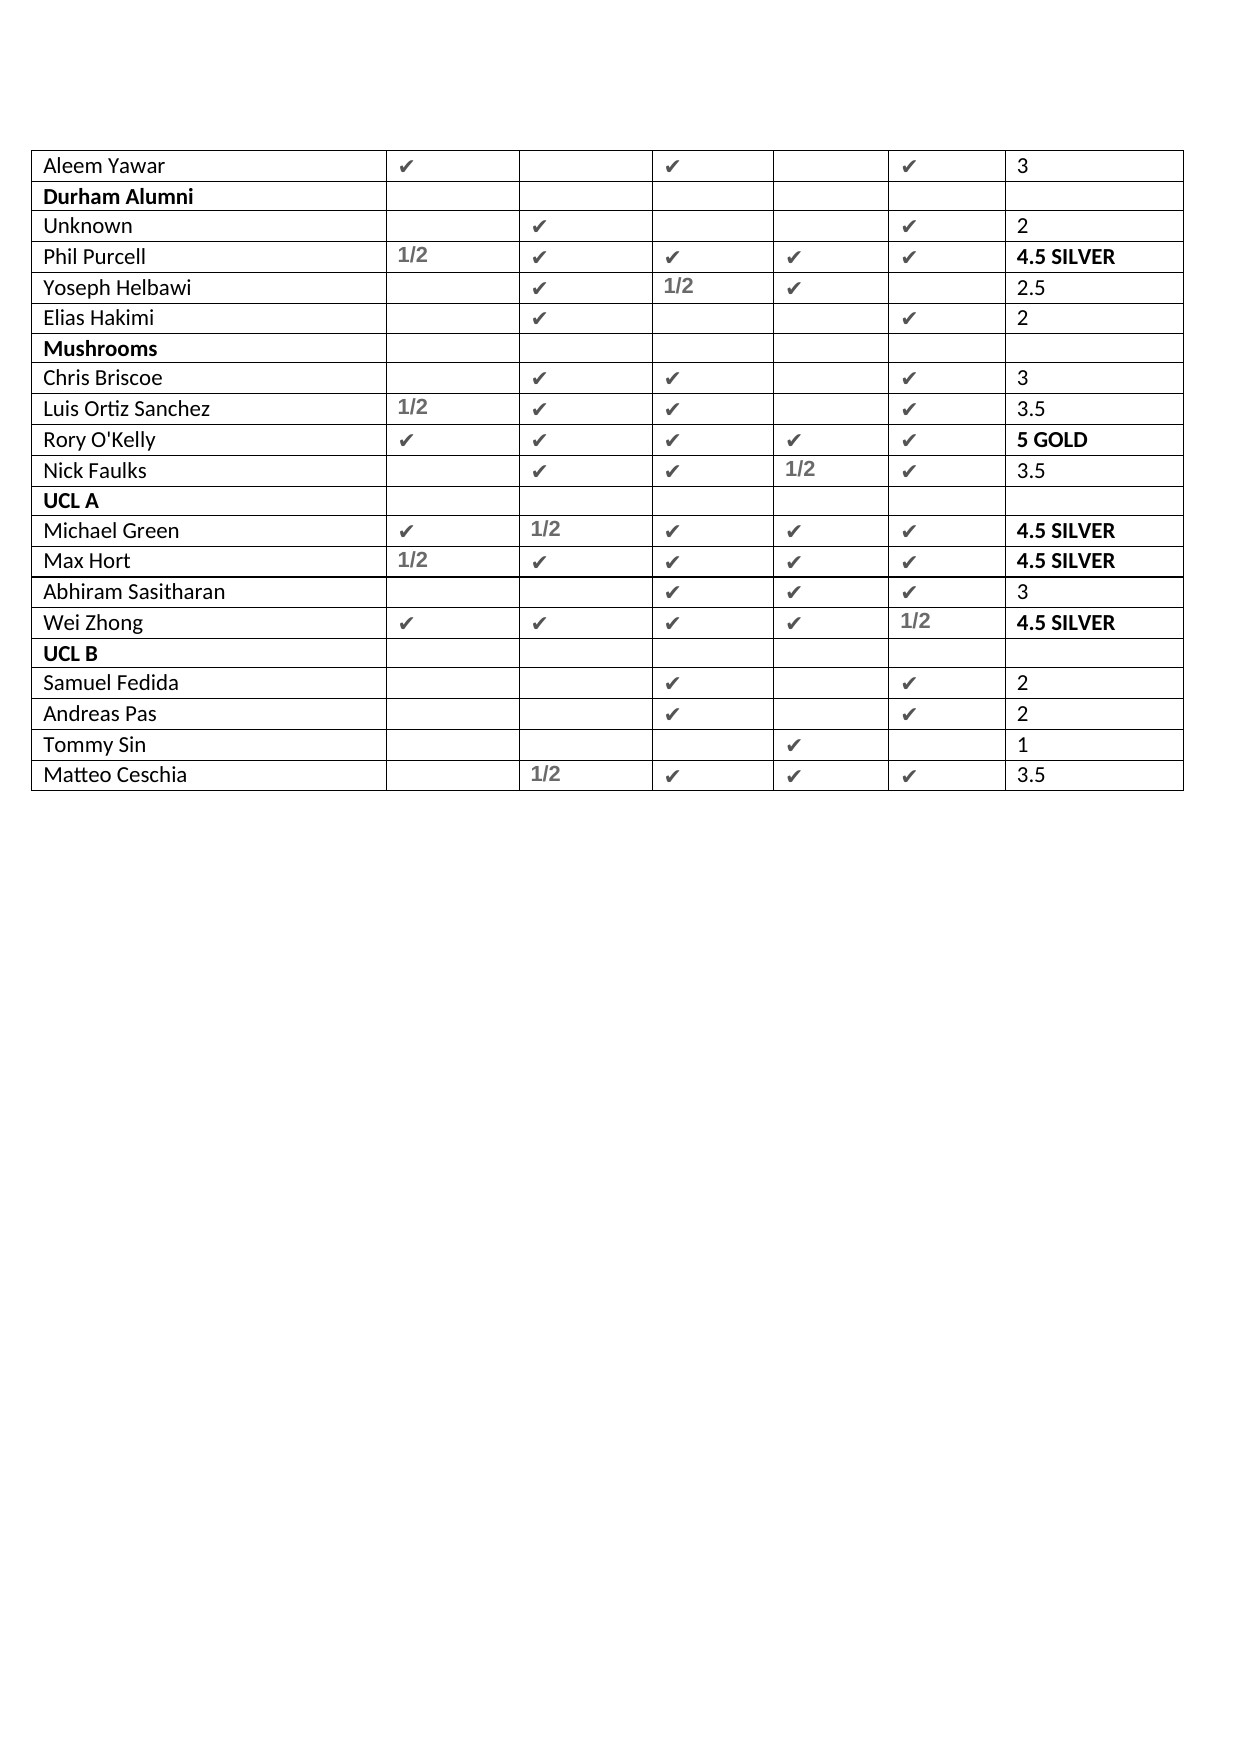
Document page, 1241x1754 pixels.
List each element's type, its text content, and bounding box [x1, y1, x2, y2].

table_cell [387, 578, 519, 607]
table_cell 4.5 SILVER [1006, 242, 1183, 272]
table_cell ✔ [918, 668, 1005, 698]
table_cell [653, 730, 773, 759]
table_cell Rory O'Kelly [32, 425, 386, 455]
table_cell ✔ [918, 516, 1005, 546]
table_cell Nick Faulks [32, 456, 386, 486]
table_cell [774, 334, 888, 362]
table_cell ✔ [416, 151, 519, 181]
table_cell ✔ [918, 151, 1005, 181]
table_cell [774, 182, 888, 210]
table_cell ✔ [682, 547, 773, 576]
table_cell 4.5 SILVER [1006, 608, 1183, 638]
table_cell Yoseph Helbawi [32, 273, 386, 302]
table_cell [653, 211, 773, 241]
table_cell 1/2 [520, 516, 652, 546]
table_cell Samuel Fedida [32, 668, 386, 698]
table_cell 1/2 [774, 456, 888, 486]
table_cell ✔ [549, 363, 652, 393]
table_cell ✔ [918, 761, 1005, 790]
table_cell 3.5 [1006, 761, 1183, 790]
table_cell [889, 273, 1005, 302]
table_cell [387, 334, 519, 362]
table_cell ✔ [918, 394, 1005, 424]
table_cell ✔ [682, 578, 773, 607]
table_cell ✔ [918, 211, 1005, 241]
table_cell 4.5 SILVER [1006, 516, 1183, 546]
table_cell 3.5 [1006, 456, 1183, 486]
table_cell [653, 639, 773, 667]
table_cell ✔ [803, 516, 888, 546]
table_cell [774, 363, 888, 393]
table_cell ✔ [549, 273, 652, 302]
table_cell UCL A [32, 487, 386, 515]
table_cell 3.5 [1006, 394, 1183, 424]
table_cell ✔ [416, 516, 519, 546]
table_cell [520, 699, 652, 729]
table_cell [387, 273, 519, 302]
table_cell Abhiram Sasitharan [32, 578, 386, 607]
table_cell [387, 456, 519, 486]
table_cell ✔ [682, 394, 773, 424]
table_cell UCL B [32, 639, 386, 667]
table_cell [387, 761, 519, 790]
table_cell Max Hort [32, 547, 386, 576]
table_cell 1/2 [889, 608, 1005, 638]
table_cell [774, 639, 888, 667]
table_cell [774, 487, 888, 515]
table_cell [387, 639, 519, 667]
table_cell ✔ [918, 547, 1005, 576]
table_cell [1006, 182, 1183, 210]
table_cell 2 [1006, 699, 1183, 729]
table_cell [387, 668, 519, 698]
table_cell ✔ [549, 425, 652, 455]
table_cell [653, 304, 773, 333]
table_cell 1/2 [387, 394, 519, 424]
table_cell [889, 487, 1005, 515]
table_cell Tommy Sin [32, 730, 386, 759]
table_cell [774, 211, 888, 241]
table_cell [520, 151, 652, 181]
table_cell 5 GOLD [1006, 425, 1183, 455]
table_cell [520, 668, 652, 698]
table_cell [774, 151, 888, 181]
table_cell ✔ [803, 608, 888, 638]
table_cell Unknown [32, 211, 386, 241]
table_cell ✔ [682, 668, 773, 698]
table_cell 3 [1006, 151, 1183, 181]
table_cell ✔ [416, 608, 519, 638]
table_cell [387, 730, 519, 759]
table_cell 1/2 [387, 242, 519, 272]
table_cell ✔ [682, 456, 773, 486]
table_cell ✔ [549, 242, 652, 272]
table_cell [653, 487, 773, 515]
table_cell Chris Briscoe [32, 363, 386, 393]
table_cell [387, 211, 519, 241]
table_cell 3 [1006, 363, 1183, 393]
table_cell 2 [1006, 668, 1183, 698]
table_cell [520, 182, 652, 210]
table_cell ✔ [549, 547, 652, 576]
table_cell ✔ [682, 761, 773, 790]
table_cell ✔ [549, 456, 652, 486]
table_cell Luis Ortiz Sanchez [32, 394, 386, 424]
table_cell Wei Zhong [32, 608, 386, 638]
table_cell Mushrooms [32, 334, 386, 362]
table_cell [774, 668, 888, 698]
table_cell 1 [1006, 730, 1183, 759]
table_cell Aleem Yawar [32, 151, 386, 181]
table_cell ✔ [803, 425, 888, 455]
table_cell [387, 363, 519, 393]
table_cell ✔ [803, 761, 888, 790]
table_cell [653, 334, 773, 362]
table_cell ✔ [918, 425, 1005, 455]
table_cell [774, 304, 888, 333]
table_cell 1/2 [387, 547, 519, 576]
table_cell ✔ [549, 211, 652, 241]
table_cell ✔ [682, 699, 773, 729]
table_cell Michael Green [32, 516, 386, 546]
table_cell ✔ [918, 363, 1005, 393]
table_cell ✔ [549, 394, 652, 424]
table_cell ✔ [682, 363, 773, 393]
table_cell ✔ [682, 151, 773, 181]
table_cell [387, 182, 519, 210]
table_cell ✔ [682, 242, 773, 272]
table_cell Phil Purcell [32, 242, 386, 272]
table_cell [520, 639, 652, 667]
table_cell ✔ [918, 456, 1005, 486]
table_cell ✔ [918, 242, 1005, 272]
table_cell [774, 699, 888, 729]
table_cell ✔ [682, 608, 773, 638]
table_cell ✔ [918, 699, 1005, 729]
table_cell Elias Hakimi [32, 304, 386, 333]
table_cell 3 [1006, 578, 1183, 607]
table_cell ✔ [682, 516, 773, 546]
table_cell [1006, 487, 1183, 515]
table_cell 2 [1006, 211, 1183, 241]
table_cell [889, 334, 1005, 362]
table_cell ✔ [549, 608, 652, 638]
table_cell [1006, 334, 1183, 362]
table_cell [387, 304, 519, 333]
table_cell 4.5 SILVER [1006, 547, 1183, 576]
table_cell 1/2 [653, 273, 773, 302]
table_cell [889, 639, 1005, 667]
table_cell ✔ [416, 425, 519, 455]
table_cell [1006, 639, 1183, 667]
table_cell [520, 334, 652, 362]
table_cell ✔ [803, 547, 888, 576]
table_cell [653, 182, 773, 210]
table_cell ✔ [549, 304, 652, 333]
table_cell [520, 578, 652, 607]
table_cell [387, 487, 519, 515]
table_cell 1/2 [520, 761, 652, 790]
table_cell Andreas Pas [32, 699, 386, 729]
table_cell ✔ [918, 304, 1005, 333]
table_cell [889, 730, 1005, 759]
table_cell 2.5 [1006, 273, 1183, 302]
table_cell [520, 487, 652, 515]
table_cell ✔ [803, 242, 888, 272]
table_cell ✔ [803, 273, 888, 302]
table_cell 2 [1006, 304, 1183, 333]
table_cell ✔ [918, 578, 1005, 607]
table_cell [520, 730, 652, 759]
table_cell Durham Alumni [32, 182, 386, 210]
table_cell ✔ [803, 578, 888, 607]
table_cell ✔ [682, 425, 773, 455]
table_cell [889, 182, 1005, 210]
table_cell [387, 699, 519, 729]
table_cell Matteo Ceschia [32, 761, 386, 790]
table_cell ✔ [803, 730, 888, 759]
table_cell [774, 394, 888, 424]
